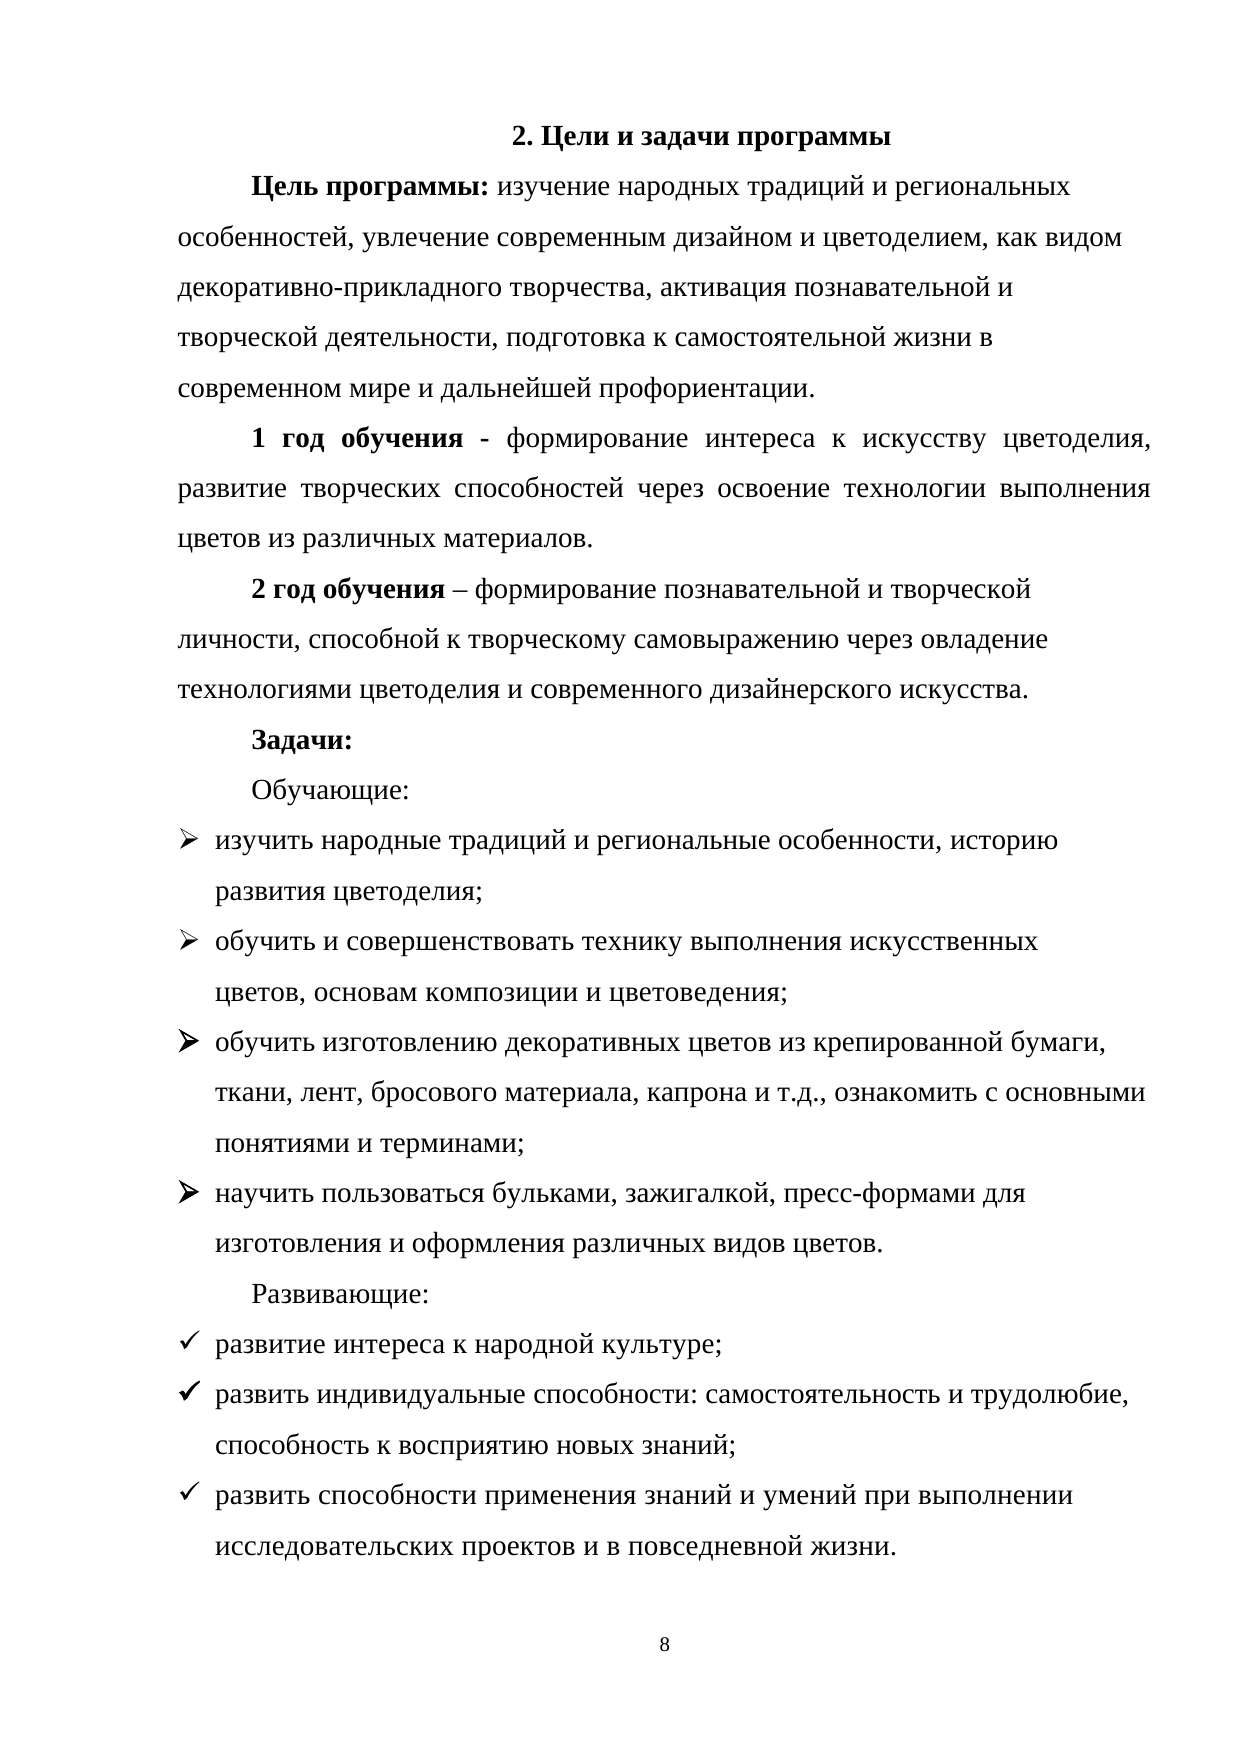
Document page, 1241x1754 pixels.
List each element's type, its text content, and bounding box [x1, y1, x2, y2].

text Обучающие: [177, 772, 1152, 806]
list развить способности применения знаний и умений при выполнении исследовательских проектов и в повседневной жизни. [177, 1477, 1104, 1561]
list Развивающие: [214, 1276, 1104, 1309]
text Цель программы: изучение народных традиций и региональных особенностей, увлечение современным дизайном и цветоделием, как видом декоративно-прикладного творчества, активация познавательной и творческой деятельности, подготовка к самостоятельной жизни в современном мире и дальнейшей профориентации. [177, 168, 1152, 403]
list изучить народные традиций и региональные особенности, историю развития цветоделия; [177, 822, 1104, 906]
text 2 год обучения – формирование познавательной и творческой личности, способной к творческому самовыражению через овладение технологиями цветоделия и современного дизайнерского искусства. [177, 571, 1152, 705]
text 1 год обучения - формирование интереса к искусству цветоделия, развитие творческих способностей через освоение технологии выполнения цветов из различных материалов. [177, 420, 1152, 554]
list развить индивидуальные способности: самостоятельность и трудолюбие, способность к восприятию новых знаний; [177, 1376, 1152, 1460]
list обучить изготовлению декоративных цветов из крепированной бумаги, ткани, лент, бросового материала, капрона и т.д., ознакомить с основными понятиями и терминами; [177, 1024, 1152, 1158]
list научить пользоваться бульками, зажигалкой, пресс-формами для изготовления и оформления различных видов цветов. [177, 1175, 1152, 1259]
list развитие интереса к народной культуре; [177, 1326, 1104, 1360]
text 2. Цели и задачи программы [177, 118, 1152, 152]
list обучить и совершенствовать технику выполнения искусственных цветов, основам композиции и цветоведения; [177, 923, 1104, 1007]
text Задачи: [177, 722, 1152, 755]
